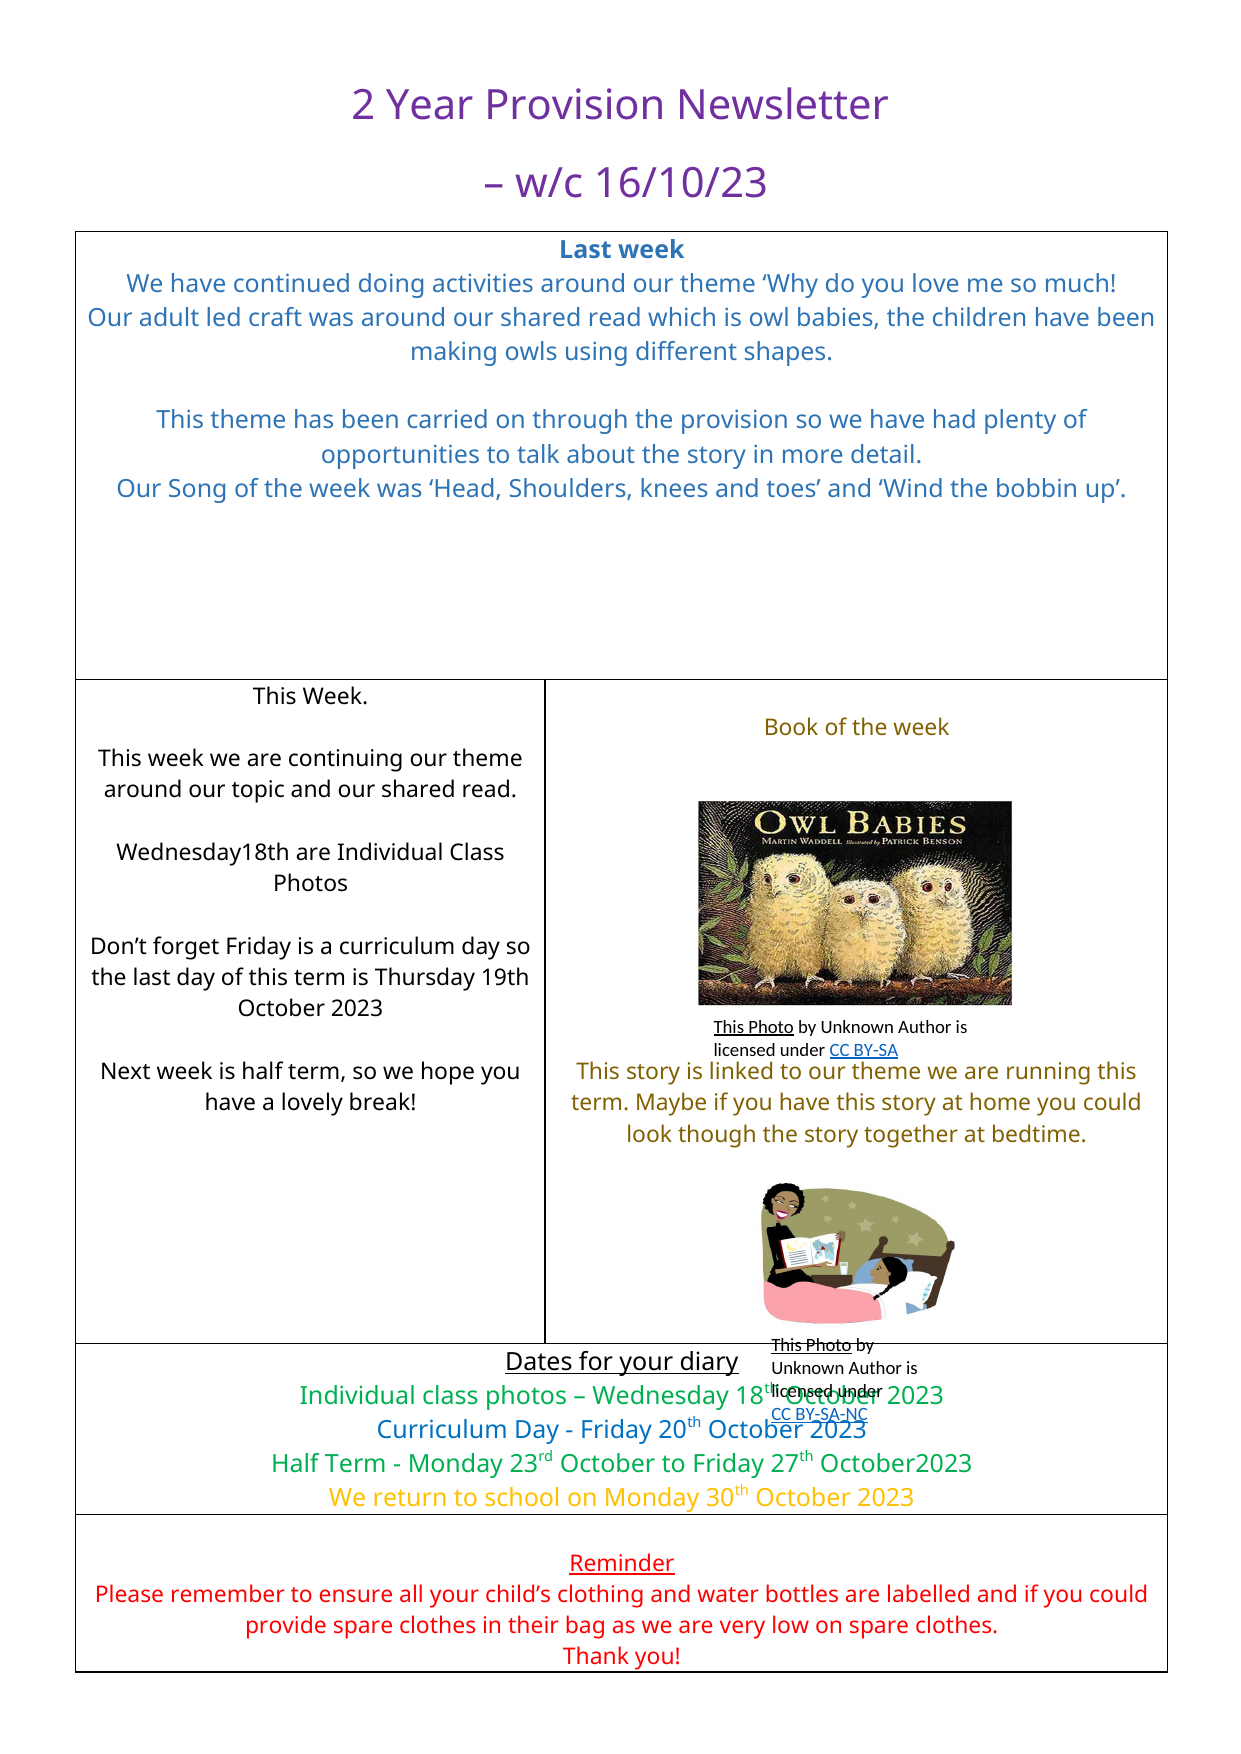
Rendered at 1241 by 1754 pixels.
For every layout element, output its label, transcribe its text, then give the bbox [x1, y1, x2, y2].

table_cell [76, 1515, 1167, 1671]
picture [698, 801, 1013, 1006]
text 2 Year Provision Newsletter [75, 75, 1165, 132]
table_header Last week We have continued doing activities around our theme ‘Why do you love me so much! Our adult led craft was around our shared read which is owl babies, the children have been making owls using different shapes. This theme has been carried on through the provision so we have had plenty of opportunities to talk about the story in more detail. Our Song of the week was ‘Head, Shoulders, knees and toes’ and ‘Wind the bobbin up’. [76, 232, 1167, 679]
table_cell Dates for your diary Individual class photos – Wednesday 18th October 2023 Curriculum Day - Friday 20th October 2023 Half Term - Monday 23rd October to Friday 27th October2023 We return to school on Monday 30th October 2023 [76, 1344, 1167, 1514]
text – w/c 16/10/23 [75, 153, 1165, 210]
picture [756, 1180, 956, 1325]
table_cell This Week. This week we are continuing our theme around our topic and our shared read. Wednesday18th are Individual Class Photos Don’t forget Friday is a curriculum day so the last day of this term is Thursday 19th October 2023 Next week is half term, so we hope you have a lovely break! [76, 680, 544, 1343]
table_cell Book of the week This story is linked to our theme we are running this term. Maybe if you have this story at home you could look though the story together at bedtime. [546, 680, 1167, 1343]
